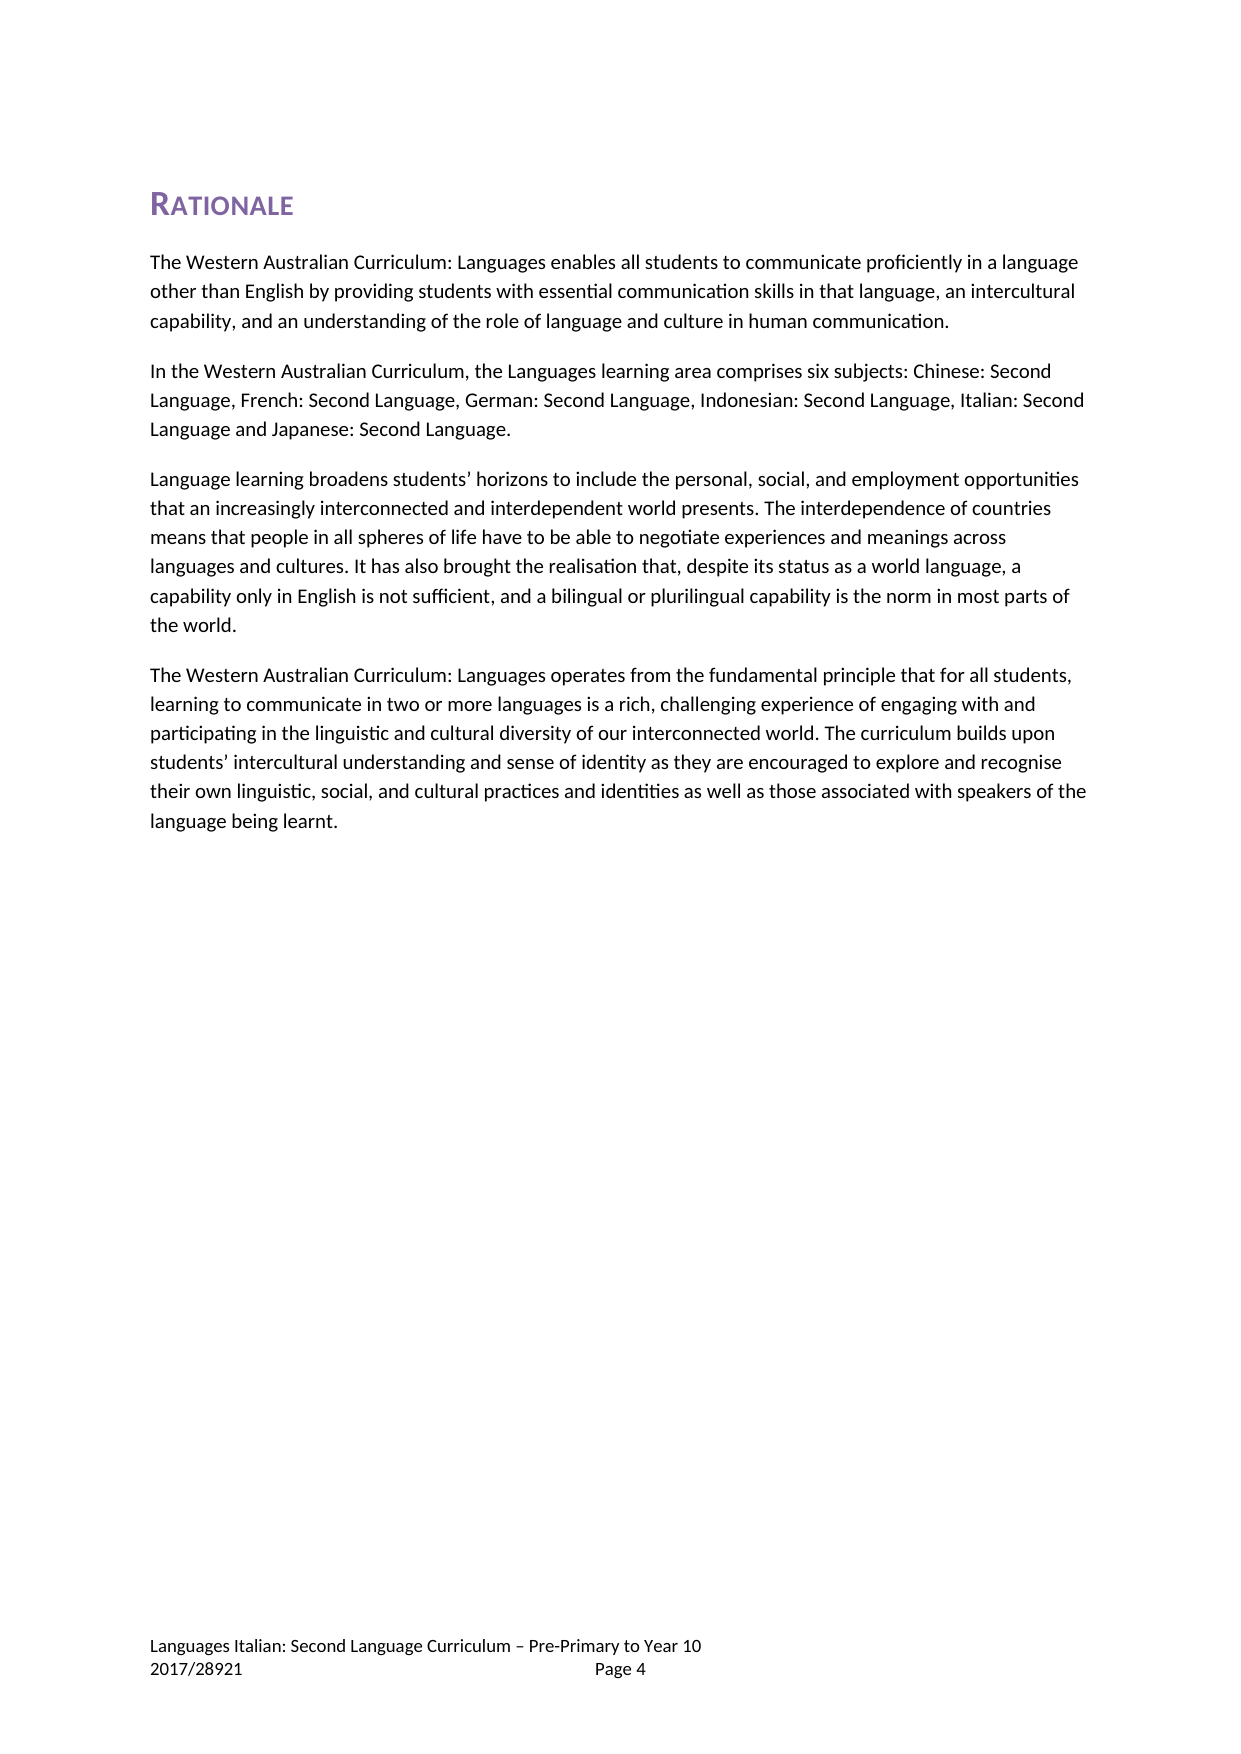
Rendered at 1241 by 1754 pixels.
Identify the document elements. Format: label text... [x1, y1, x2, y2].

text In the Western Australian Curriculum, the Languages learning area comprises six subjects: Chinese: Second Language, French: Second Language, German: Second Language, Indonesian: Second Language, Italian: Second Language and Japanese: Second Language. [150, 358, 1090, 442]
text Language learning broadens students’ horizons to include the personal, social, and employment opportunities that an increasingly interconnected and interdependent world presents. The interdependence of countries means that people in all spheres of life have to be able to negotiate experiences and meanings across languages and cultures. It has also brought the realisation that, despite its status as a world language, a capability only in English is not sufficient, and a bilingual or plurilingual capability is the norm in most parts of the world. [150, 466, 1090, 637]
title Rationale [150, 181, 1090, 224]
text The Western Australian Curriculum: Languages enables all students to communicate proficiently in a language other than English by providing students with essential communication skills in that language, an intercultural capability, and an understanding of the role of language and culture in human communication. [150, 249, 1090, 333]
text The Western Australian Curriculum: Languages operates from the fundamental principle that for all students, learning to communicate in two or more languages is a rich, challenging experience of engaging with and participating in the linguistic and cultural diversity of our interconnected world. The curriculum builds upon students’ intercultural understanding and sense of identity as they are encouraged to explore and recognise their own linguistic, social, and cultural practices and identities as well as those associated with speakers of the language being learnt. [150, 662, 1090, 833]
